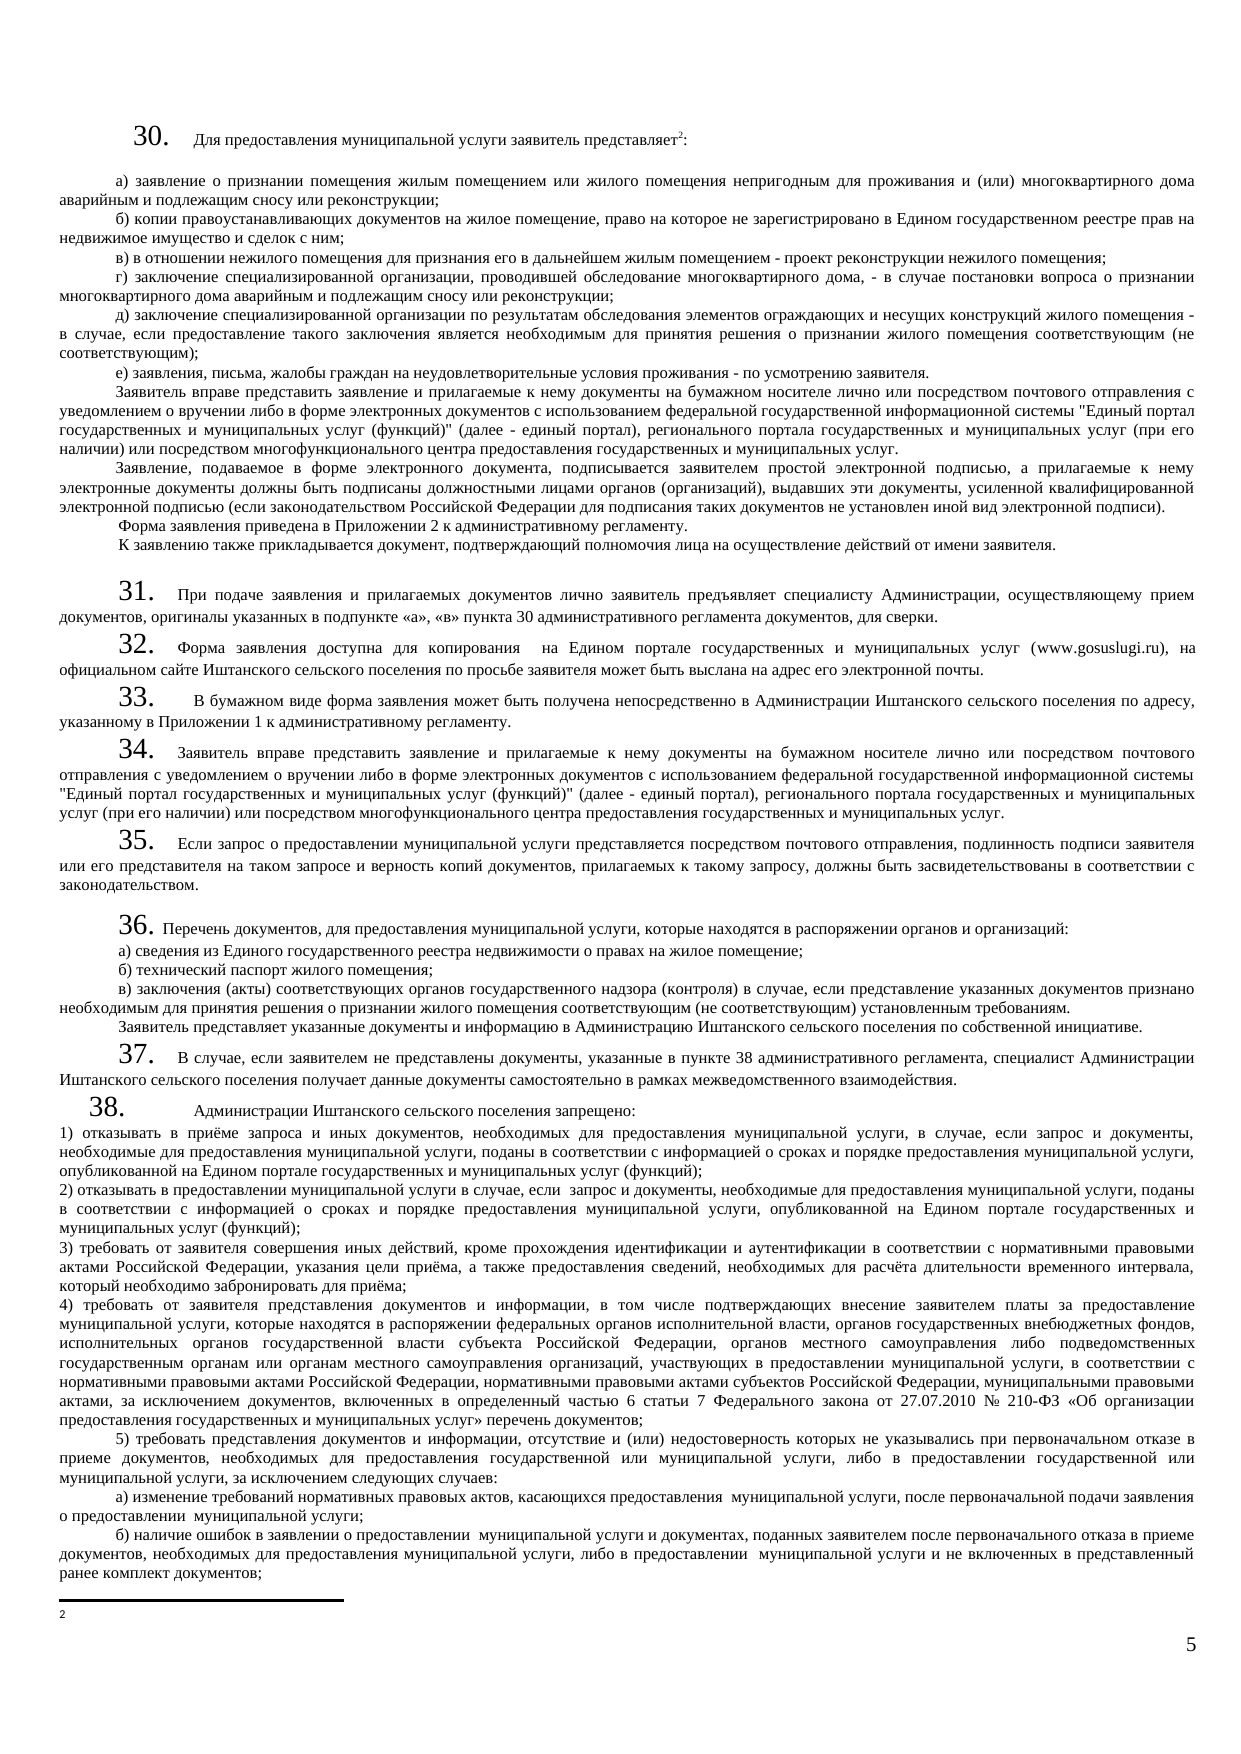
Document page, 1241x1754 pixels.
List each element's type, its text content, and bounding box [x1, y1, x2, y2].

list Форма заявления доступна для копирования на Едином портале государственных и муниципальных услуг (www.gosuslugi.ru), на официальном сайте Иштанского сельского поселения по просьбе заявителя может быть выслана на адрес его электронной почты. [59, 626, 1196, 679]
text а) изменение требований нормативных правовых актов, касающихся предоставления муниципальной услуги, после первоначальной подачи заявления о предоставлении муниципальной услуги; [59, 1487, 1196, 1525]
text Заявитель вправе представить заявление и прилагаемые к нему документы на бумажном носителе лично или посредством почтового отправления с уведомлением о вручении либо в форме электронных документов с использованием федеральной государственной информационной системы "Единый портал государственных и муниципальных услуг (функций)" (далее - единый портал), регионального портала государственных и муниципальных услуг (при его наличии) или посредством многофункционального центра предоставления государственных и муниципальных услуг. [59, 382, 1196, 458]
text а) заявление о признании помещения жилым помещением или жилого помещения непригодным для проживания и (или) многоквартирного дома аварийным и подлежащим сносу или реконструкции; [59, 171, 1196, 209]
list Если запрос о предоставлении муниципальной услуги представляется посредством почтового отправления, подлинность подписи заявителя или его представителя на таком запросе и верность копий документов, прилагаемых к такому запросу, должны быть засвидетельствованы в соответствии с законодательством. [59, 822, 1196, 894]
list Перечень документов, для предоставления муниципальной услуги, которые находятся в распоряжении органов и организаций: [59, 907, 1196, 940]
text 2) отказывать в предоставлении муниципальной услуги в случае, если запрос и документы, необходимые для предоставления муниципальной услуги, поданы в соответствии с информацией о сроках и порядке предоставления муниципальной услуги, опубликованной на Едином портале государственных и муниципальных услуг (функций); [59, 1180, 1196, 1237]
text е) заявления, письма, жалобы граждан на неудовлетворительные условия проживания - по усмотрению заявителя. [59, 362, 1196, 382]
text Форма заявления приведена в Приложении 2 к административному регламенту. [59, 516, 1196, 535]
text б) технический паспорт жилого помещения; [59, 959, 1196, 979]
text 4) требовать от заявителя представления документов и информации, в том числе подтверждающих внесение заявителем платы за предоставление муниципальной услуги, которые находятся в распоряжении федеральных органов исполнительной власти, органов государственных внебюджетных фондов, исполнительных органов государственной власти субъекта Российской Федерации, органов местного самоуправления либо подведомственных государственным органам или органам местного самоуправления организаций, участвующих в предоставлении муниципальной услуги, в соответствии с нормативными правовыми актами Российской Федерации, нормативными правовыми актами субъектов Российской Федерации, муниципальными правовыми актами, за исключением документов, включенных в определенный частью 6 статьи 7 Федерального закона от 27.07.2010 № 210-ФЗ «Об организации предоставления государственных и муниципальных услуг» перечень документов; [59, 1295, 1196, 1429]
text Заявитель представляет указанные документы и информацию в Администрацию Иштанского сельского поселения по собственной инициативе. [59, 1017, 1196, 1036]
text 5) требовать представления документов и информации, отсутствие и (или) недостоверность которых не указывались при первоначальном отказе в приеме документов, необходимых для предоставления государственной или муниципальной услуги, либо в предоставлении государственной или муниципальной услуги, за исключением следующих случаев: [59, 1429, 1196, 1487]
text в) заключения (акты) соответствующих органов государственного надзора (контроля) в случае, если представление указанных документов признано необходимым для принятия решения о признании жилого помещения соответствующим (не соответствующим) установленным требованиям. [59, 979, 1196, 1017]
text в) в отношении нежилого помещения для признания его в дальнейшем жилым помещением - проект реконструкции нежилого помещения; [59, 247, 1196, 267]
text д) заключение специализированной организации по результатам обследования элементов ограждающих и несущих конструкций жилого помещения - в случае, если предоставление такого заключения является необходимым для принятия решения о признании жилого помещения соответствующим (не соответствующим); [59, 305, 1196, 362]
text б) наличие ошибок в заявлении о предоставлении муниципальной услуги и документах, поданных заявителем после первоначального отказа в приеме документов, необходимых для предоставления муниципальной услуги, либо в предоставлении муниципальной услуги и не включенных в представленный ранее комплект документов; [59, 1525, 1196, 1582]
text К заявлению также прикладывается документ, подтверждающий полномочия лица на осуществление действий от имени заявителя. [59, 535, 1196, 554]
text а) сведения из Единого государственного реестра недвижимости о правах на жилое помещение; [59, 940, 1196, 959]
list Администрации Иштанского сельского поселения запрещено: [89, 1089, 1196, 1122]
text 1) отказывать в приёме запроса и иных документов, необходимых для предоставления муниципальной услуги, в случае, если запрос и документы, необходимые для предоставления муниципальной услуги, поданы в соответствии с информацией о сроках и порядке предоставления муниципальной услуги, опубликованной на Едином портале государственных и муниципальных услуг (функций); [59, 1122, 1196, 1180]
list При подаче заявления и прилагаемых документов лично заявитель предъявляет специалисту Администрации, осуществляющему прием документов, оригиналы указанных в подпункте «а», «в» пункта 30 административного регламента документов, для сверки. [59, 573, 1196, 626]
text Заявление, подаваемое в форме электронного документа, подписывается заявителем простой электронной подписью, а прилагаемые к нему электронные документы должны быть подписаны должностными лицами органов (организаций), выдавших эти документы, усиленной квалифицированной электронной подписью (если законодательством Российской Федерации для подписания таких документов не установлен иной вид электронной подписи). [59, 458, 1196, 516]
list В бумажном виде форма заявления может быть получена непосредственно в Администрации Иштанского сельского поселения по адресу, указанному в Приложении 1 к административному регламенту. [59, 679, 1196, 731]
list В случае, если заявителем не представлены документы, указанные в пункте 38 административного регламента, специалист Администрации Иштанского сельского поселения получает данные документы самостоятельно в рамках межведомственного взаимодействия. [59, 1036, 1196, 1089]
text б) копии правоустанавливающих документов на жилое помещение, право на которое не зарегистрировано в Едином государственном реестре прав на недвижимое имущество и сделок с ним; [59, 209, 1196, 247]
text 3) требовать от заявителя совершения иных действий, кроме прохождения идентификации и аутентификации в соответствии с нормативными правовыми актами Российской Федерации, указания цели приёма, а также предоставления сведений, необходимых для расчёта длительности временного интервала, который необходимо забронировать для приёма; [59, 1237, 1196, 1295]
text г) заключение специализированной организации, проводившей обследование многоквартирного дома, - в случае постановки вопроса о признании многоквартирного дома аварийным и подлежащим сносу или реконструкции; [59, 267, 1196, 305]
list Для предоставления муниципальной услуги заявитель представляет: [59, 118, 1196, 152]
list Заявитель вправе представить заявление и прилагаемые к нему документы на бумажном носителе лично или посредством почтового отправления с уведомлением о вручении либо в форме электронных документов с использованием федеральной государственной информационной системы "Единый портал государственных и муниципальных услуг (функций)" (далее - единый портал), регионального портала государственных и муниципальных услуг (при его наличии) или посредством многофункционального центра предоставления государственных и муниципальных услуг. [59, 731, 1196, 822]
